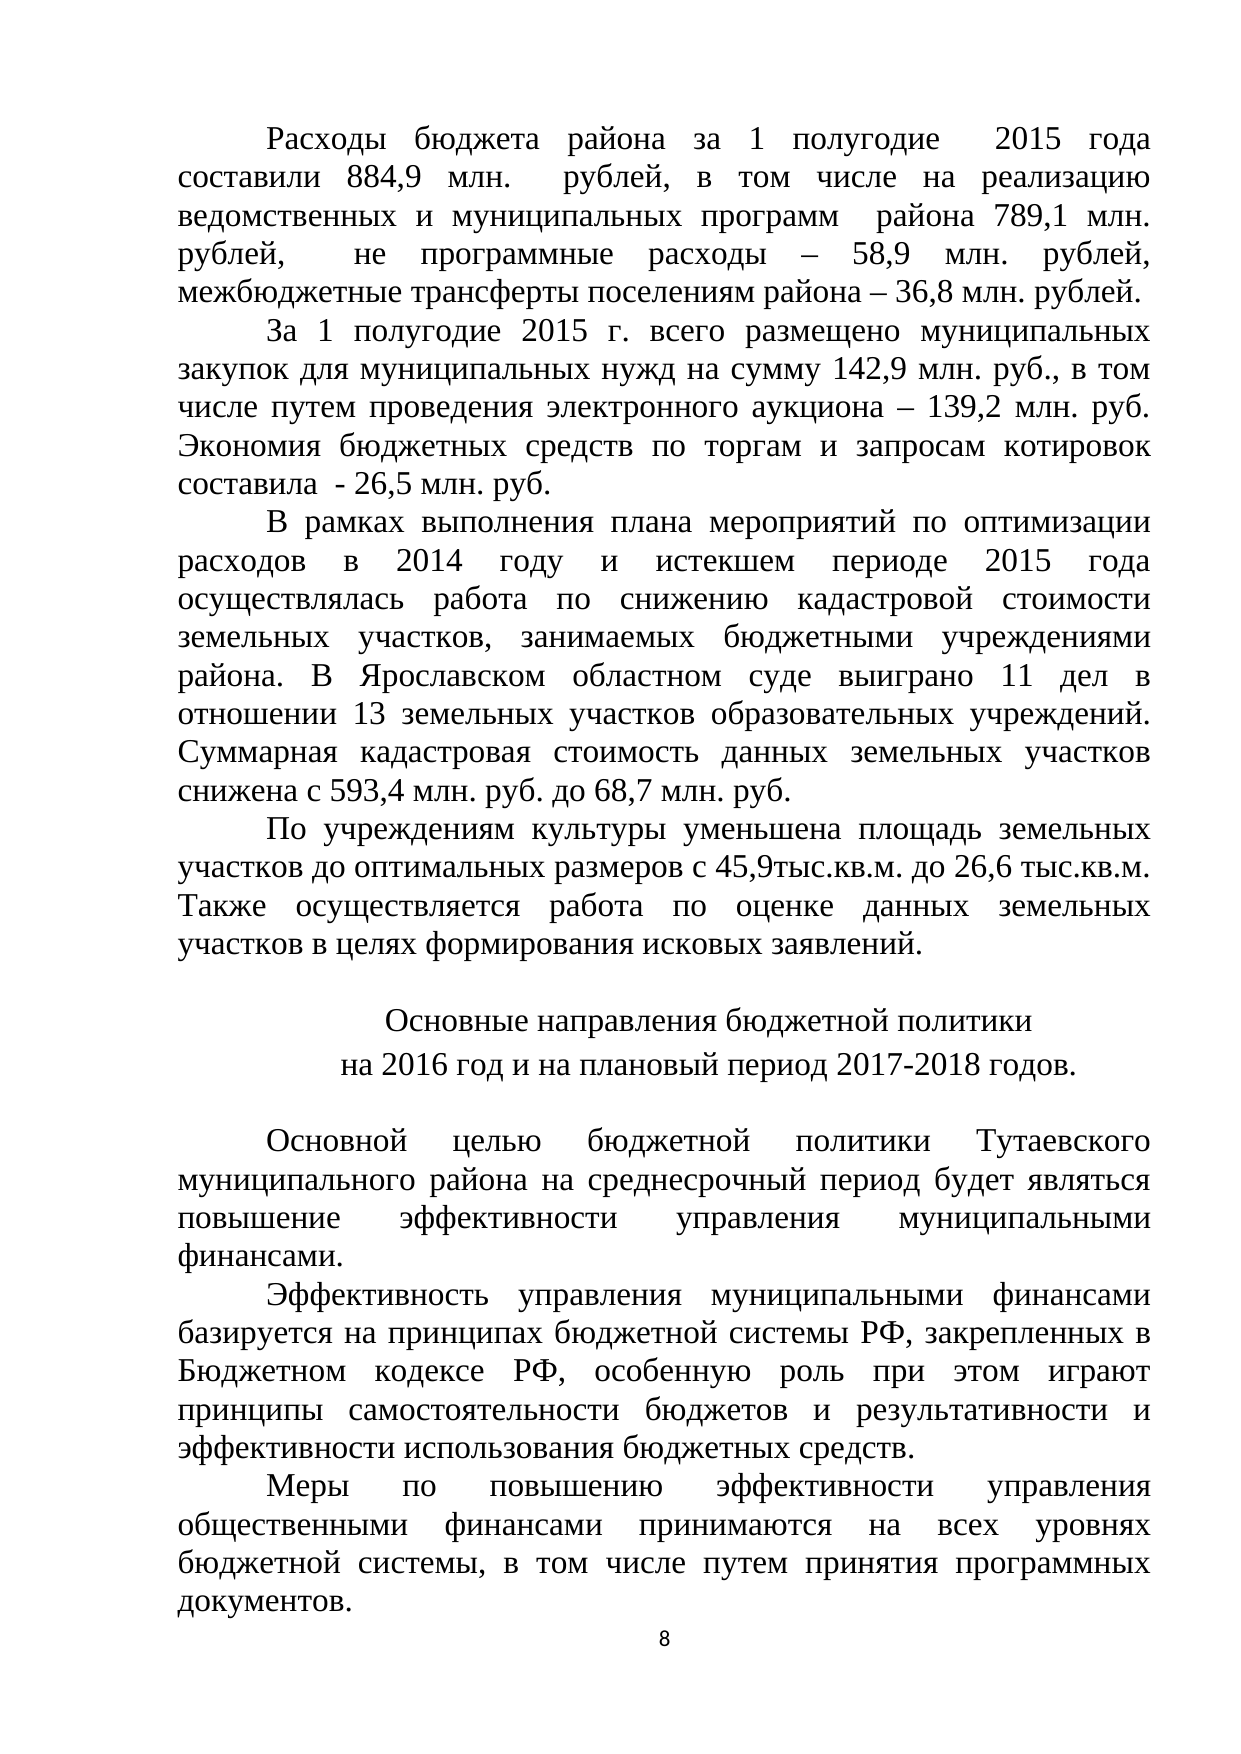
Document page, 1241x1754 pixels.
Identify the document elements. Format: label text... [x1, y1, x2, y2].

text Расходы бюджета района за 1 полугодие 2015 года составили 884,9 млн. рублей, в том числе на реализацию ведомственных и муниципальных программ района 789,1 млн. рублей, не программные расходы – 58,9 млн. рублей, межбюджетные трансферты поселениям района – 36,8 млн. рублей. [177, 118, 1152, 310]
text Эффективность управления муниципальными финансами базируется на принципах бюджетной системы РФ, закрепленных в Бюджетном кодексе РФ, особенную роль при этом играют принципы самостоятельности бюджетов и результативности и эффективности использования бюджетных средств. [177, 1274, 1152, 1466]
text Основные направления бюджетной политики [177, 1000, 1152, 1038]
text В рамках выполнения плана мероприятий по оптимизации расходов в 2014 году и истекшем периоде 2015 года осуществлялась работа по снижению кадастровой стоимости земельных участков, занимаемых бюджетными учреждениями района. В Ярославском областном суде выиграно 11 дел в отношении 13 земельных участков образовательных учреждений. Суммарная кадастровая стоимость данных земельных участков снижена с 593,4 млн. руб. до 68,7 млн. руб. [177, 501, 1152, 808]
text За 1 полугодие 2015 г. всего размещено муниципальных закупок для муниципальных нужд на сумму 142,9 млн. руб., в том числе путем проведения электронного аукциона – 139,2 млн. руб. Экономия бюджетных средств по торгам и запросам котировок составила - 26,5 млн. руб. [177, 310, 1152, 501]
text Меры по повышению эффективности управления общественными финансами принимаются на всех уровнях бюджетной системы, в том числе путем принятия программных документов. [177, 1466, 1152, 1619]
text Основной целью бюджетной политики Тутаевского муниципального района на среднесрочный период будет являться повышение эффективности управления муниципальными финансами. [177, 1121, 1152, 1274]
text По учреждениям культуры уменьшена площадь земельных участков до оптимальных размеров с 45,9тыс.кв.м. до 26,6 тыс.кв.м. Также осуществляется работа по оценке данных земельных участков в целях формирования исковых заявлений. [177, 808, 1152, 961]
text на 2016 год и на плановый период 2017-2018 годов. [177, 1044, 1152, 1082]
